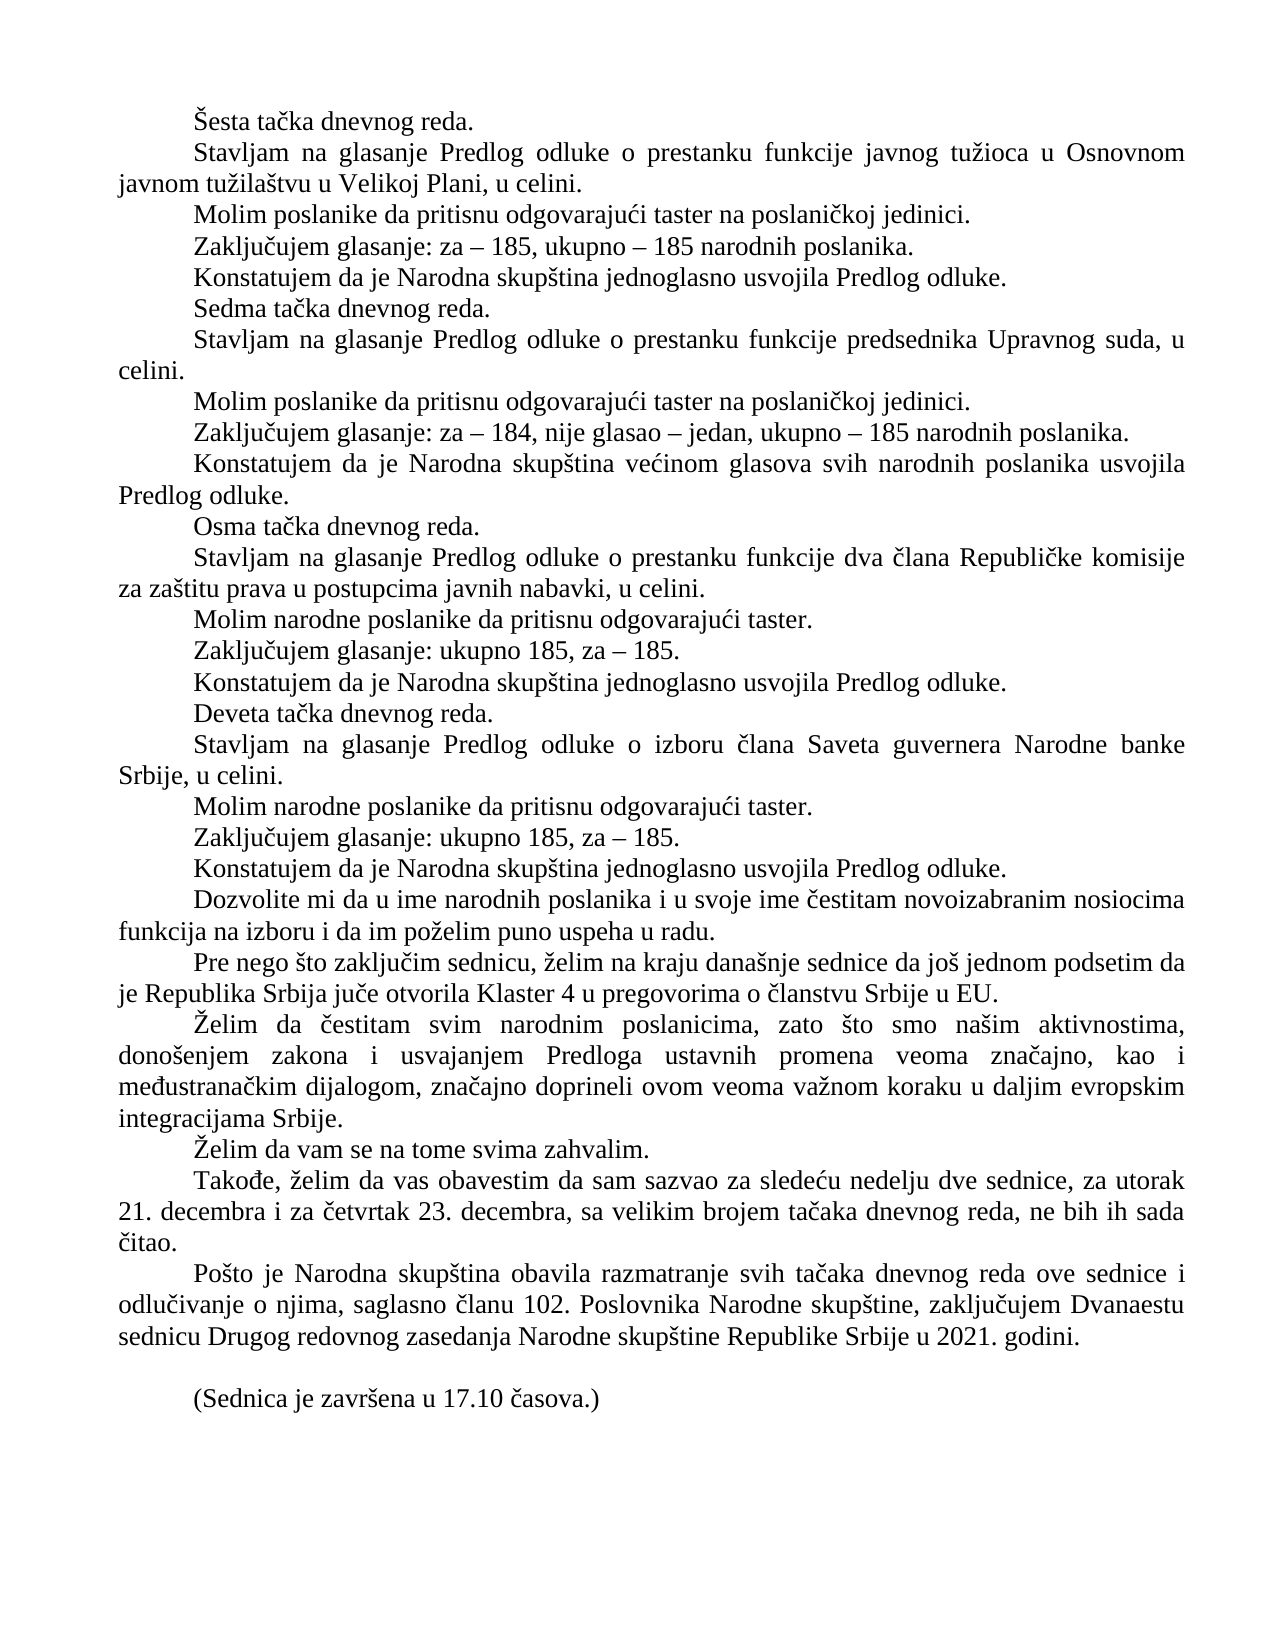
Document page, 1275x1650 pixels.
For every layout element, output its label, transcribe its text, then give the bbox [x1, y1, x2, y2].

text (Sednica je završena u 17.10 časova.) [118, 1382, 1186, 1413]
text Zaključujem glasanje: ukupno 185, za – 185. [118, 821, 1186, 852]
text Molim narodne poslanike da pritisnu odgovarajući taster. [118, 603, 1186, 634]
text Molim narodne poslanike da pritisnu odgovarajući taster. [118, 790, 1186, 821]
text Zaključujem glasanje: za – 184, nije glasao – jedan, ukupno – 185 narodnih poslanika. [118, 416, 1186, 448]
text Konstatujem da je Narodna skupština jednoglasno usvojila Predlog odluke. [118, 852, 1186, 884]
text Zaključujem glasanje: za – 185, ukupno – 185 narodnih poslanika. [118, 229, 1186, 261]
text Dozvolite mi da u ime narodnih poslanika i u svoje ime čestitam novoizabranim nosiocima funkcija na izboru i da im poželim puno uspeha u radu. [118, 884, 1186, 946]
text Želim da vam se na tome svima zahvalim. [118, 1133, 1186, 1164]
text Molim poslanike da pritisnu odgovarajući taster na poslaničkoj jedinici. [118, 385, 1186, 416]
text Stavljam na glasanje Predlog odluke o prestanku funkcije predsednika Upravnog suda, u celini. [118, 323, 1186, 385]
text Zaključujem glasanje: ukupno 185, za – 185. [118, 634, 1186, 666]
text Stavljam na glasanje Predlog odluke o prestanku funkcije dva člana Republičke komisije za zaštitu prava u postupcima javnih nabavki, u celini. [118, 541, 1186, 603]
text Stavljam na glasanje Predlog odluke o prestanku funkcije javnog tužioca u Osnovnom javnom tužilaštvu u Velikoj Plani, u celini. [118, 136, 1186, 198]
text Molim poslanike da pritisnu odgovarajući taster na poslaničkoj jedinici. [118, 198, 1186, 229]
text Pre nego što zaključim sednicu, želim na kraju današnje sednice da još jednom podsetim da je Republika Srbija juče otvorila Klaster 4 u pregovorima o članstvu Srbije u EU. [118, 946, 1186, 1008]
text Sedma tačka dnevnog reda. [118, 292, 1186, 323]
text Konstatujem da je Narodna skupština jednoglasno usvojila Predlog odluke. [118, 261, 1186, 292]
text Šesta tačka dnevnog reda. [118, 105, 1186, 136]
text Takođe, želim da vas obavestim da sam sazvao za sledeću nedelju dve sednice, za utorak 21. decembra i za četvrtak 23. decembra, sa velikim brojem tačaka dnevnog reda, ne bih ih sada čitao. [118, 1164, 1186, 1257]
text Konstatujem da je Narodna skupština jednoglasno usvojila Predlog odluke. [118, 666, 1186, 697]
text Želim da čestitam svim narodnim poslanicima, zato što smo našim aktivnostima, donošenjem zakona i usvajanjem Predloga ustavnih promena veoma značajno, kao i međustranačkim dijalogom, značajno doprineli ovom veoma važnom koraku u daljim evropskim integracijama Srbije. [118, 1008, 1186, 1133]
text Deveta tačka dnevnog reda. [118, 697, 1186, 728]
text Konstatujem da je Narodna skupština većinom glasova svih narodnih poslanika usvojila Predlog odluke. [118, 448, 1186, 510]
text Osma tačka dnevnog reda. [118, 510, 1186, 541]
text Stavljam na glasanje Predlog odluke o izboru člana Saveta guvernera Narodne banke Srbije, u celini. [118, 728, 1186, 790]
text Pošto je Narodna skupština obavila razmatranje svih tačaka dnevnog reda ove sednice i odlučivanje o njima, saglasno članu 102. Poslovnika Narodne skupštine, zaključujem Dvanaestu sednicu Drugog redovnog zasedanja Narodne skupštine Republike Srbije u 2021. godini. [118, 1257, 1186, 1351]
